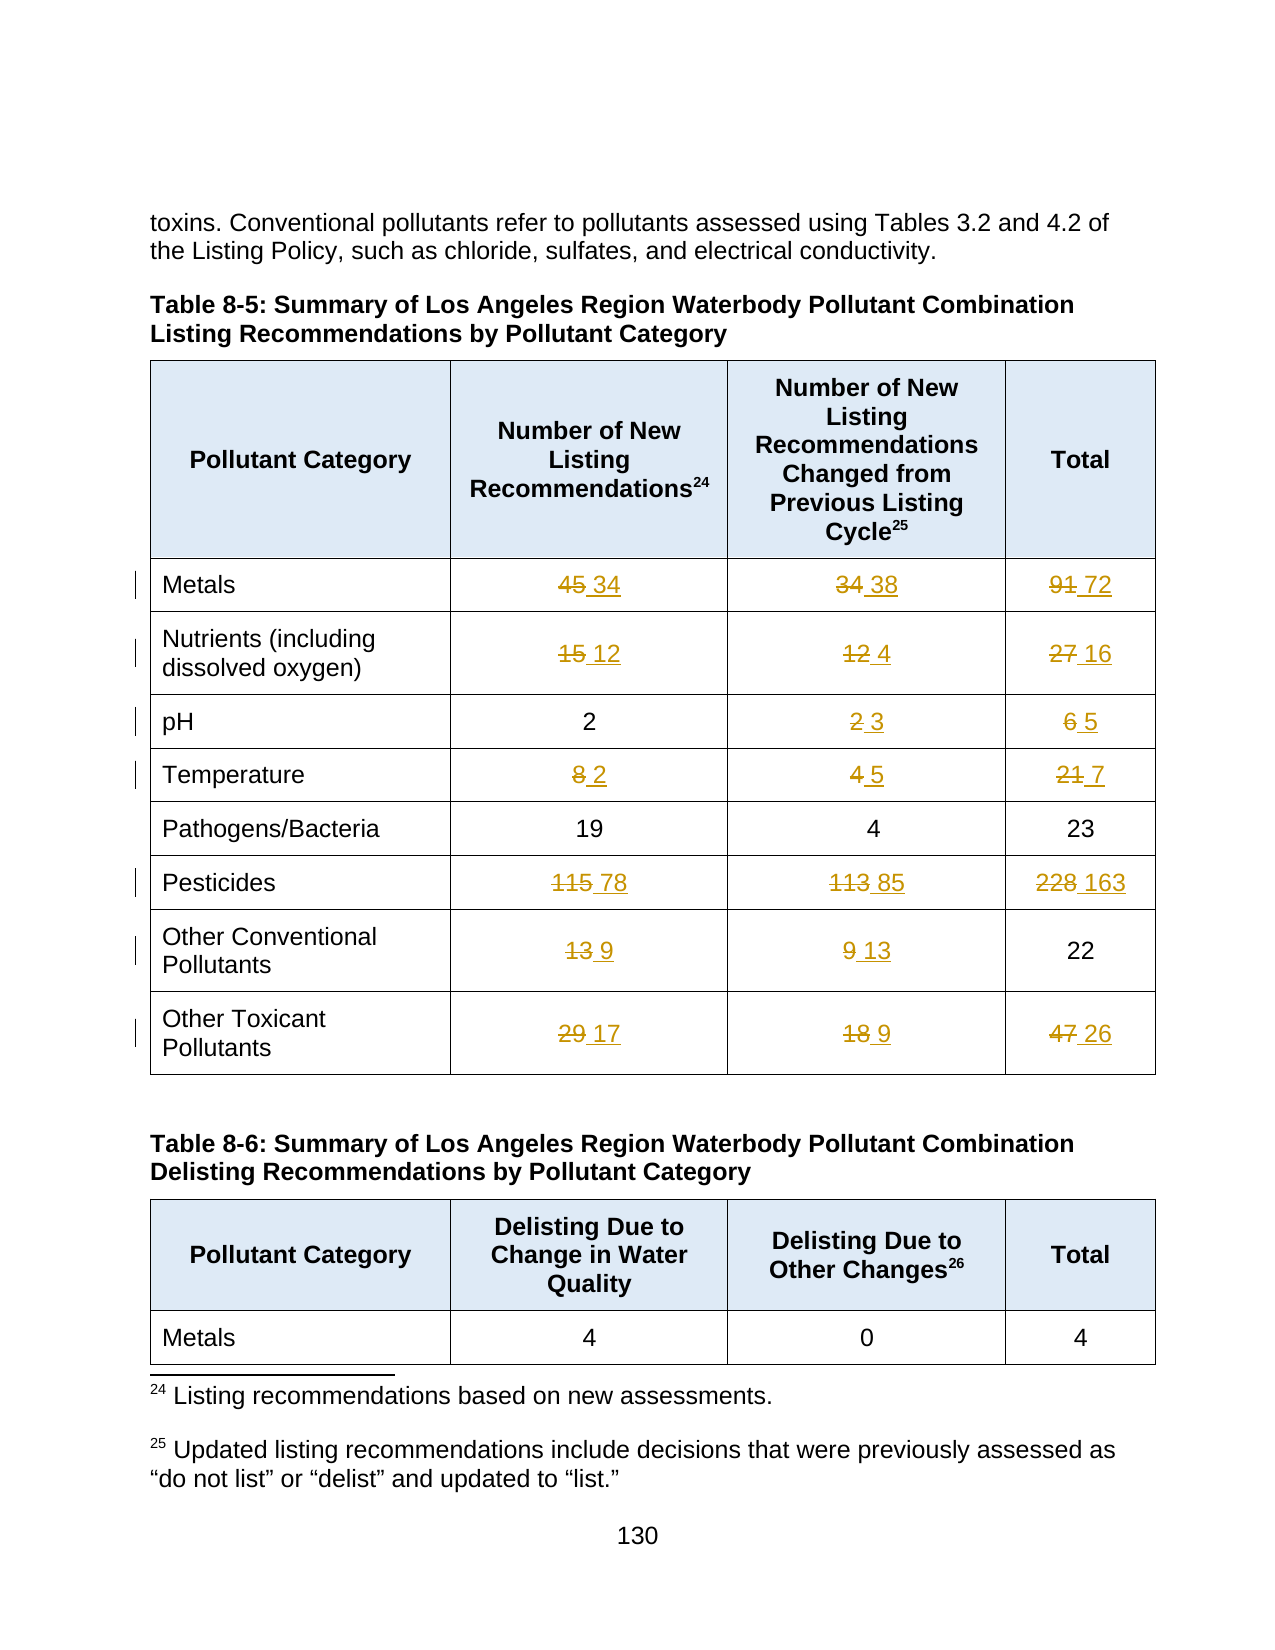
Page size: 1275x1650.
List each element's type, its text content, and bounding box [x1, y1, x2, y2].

table_cell Metals [151, 1311, 450, 1363]
table_cell [451, 612, 727, 694]
table_cell 23 [1006, 802, 1155, 855]
table_cell [728, 612, 1005, 694]
table_cell [1006, 992, 1155, 1074]
table_cell [1006, 695, 1155, 747]
table_cell [451, 910, 727, 991]
table_cell [728, 749, 1005, 801]
table_cell 4 [728, 802, 1005, 855]
table_cell [1006, 559, 1155, 611]
table_cell 4 [451, 1311, 727, 1363]
table_header Total [1006, 361, 1155, 557]
table_cell [451, 559, 727, 611]
table_header Pollutant Category [151, 361, 450, 557]
table_cell pH [151, 695, 450, 747]
table_cell Metals [151, 559, 450, 611]
table_cell [728, 695, 1005, 747]
table_cell [451, 992, 727, 1074]
table_cell [1006, 612, 1155, 694]
table_cell Other Conventional Pollutants [151, 910, 450, 991]
table_header Pollutant Category [151, 1200, 450, 1310]
table_cell [1006, 856, 1155, 909]
table_cell [728, 856, 1005, 909]
table_cell Other Toxicant Pollutants [151, 992, 450, 1074]
table_cell [1006, 749, 1155, 801]
table_cell [728, 910, 1005, 991]
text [150, 207, 1125, 265]
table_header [451, 1200, 727, 1310]
table_cell Pesticides [151, 856, 450, 909]
table_cell Nutrients (including dissolved oxygen) [151, 612, 450, 694]
table_cell [451, 856, 727, 909]
table_cell Pathogens/Bacteria [151, 802, 450, 855]
table_cell [728, 559, 1005, 611]
table_cell 2 [451, 695, 727, 747]
table_header Total [1006, 1200, 1155, 1310]
table_header Number of New Listing Recommendations [451, 361, 727, 557]
table_header Delisting Due to Other Changes [728, 1200, 1005, 1310]
table_cell 19 [451, 802, 727, 855]
table_cell Temperature [151, 749, 450, 801]
table_cell [728, 992, 1005, 1074]
table_cell 4 [1006, 1311, 1155, 1363]
table_header Number of New Listing Recommendations Changed from Previous Listing Cycle [728, 361, 1005, 557]
table_cell [451, 749, 727, 801]
table_cell 0 [728, 1311, 1005, 1363]
table_cell 22 [1006, 910, 1155, 991]
